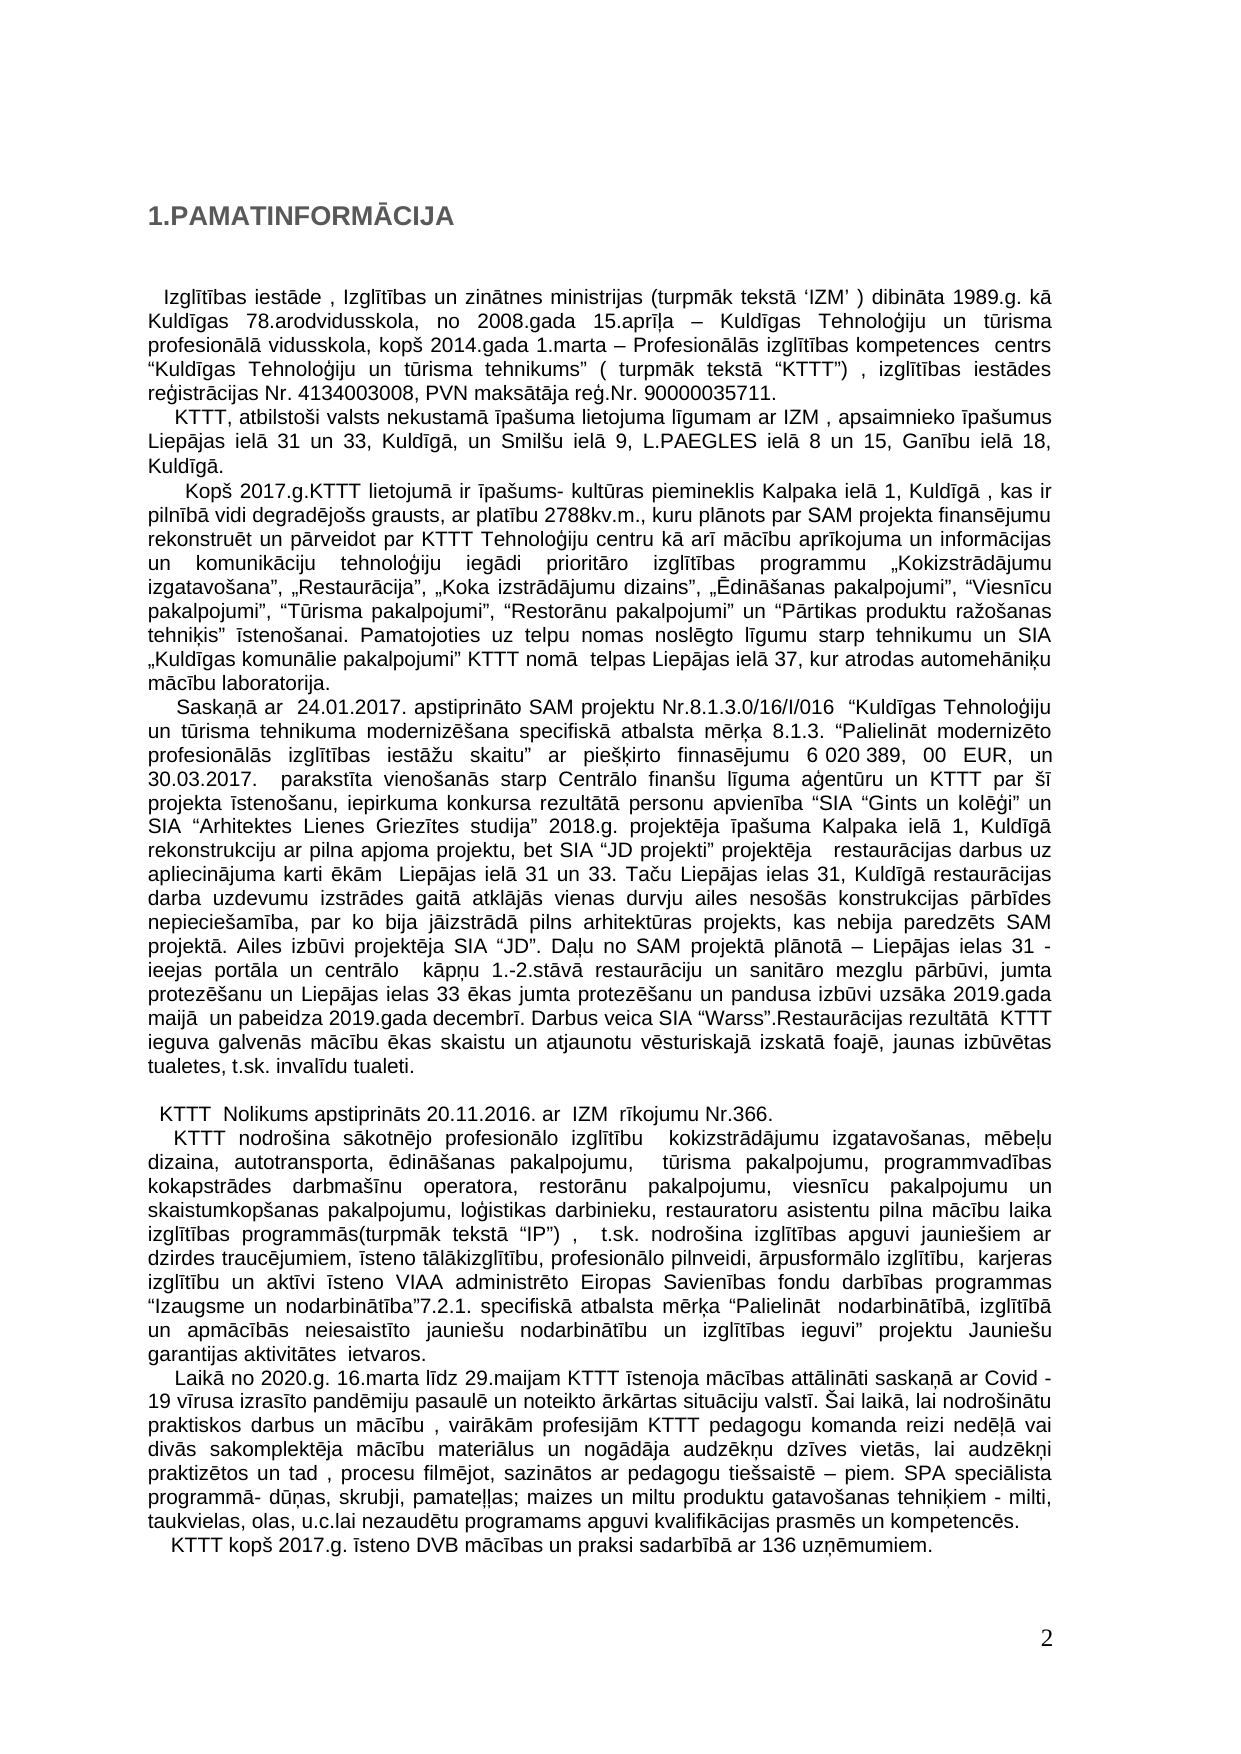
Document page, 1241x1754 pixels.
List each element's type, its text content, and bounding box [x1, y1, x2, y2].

text KTTT Nolikums apstiprināts 20.11.2016. ar IZM rīkojumu Nr.366. [148, 1102, 1053, 1126]
text KTTT, atbilstoši valsts nekustamā īpašuma lietojuma līgumam ar IZM , apsaimnieko īpašumus Liepājas ielā 31 un 33, Kuldīgā, un Smilšu ielā 9, L.PAEGLES ielā 8 un 15, Ganību ielā 18, Kuldīgā. [148, 404, 1053, 479]
text KTTT nodrošina sākotnējo profesionālo izglītību kokizstrādājumu izgatavošanas, mēbeļu dizaina, autotransporta, ēdināšanas pakalpojumu, tūrisma pakalpojumu, programmvadības kokapstrādes darbmašīnu operatora, restorānu pakalpojumu, viesnīcu pakalpojumu un skaistumkopšanas pakalpojumu, loģistikas darbinieku, restauratoru asistentu pilna mācību laika izglītības programmās(turpmāk tekstā “IP”) , t.sk. nodrošina izglītības apguvi jauniešiem ar dzirdes traucējumiem, īsteno tālākizglītību, profesionālo pilnveidi, ārpusformālo izglītību, karjeras izglītību un aktīvi īsteno VIAA administrēto Eiropas Savienības fondu darbības programmas “Izaugsme un nodarbinātība”7.2.1. specifiskā atbalsta mērķa “Palielināt nodarbinātībā, izglītībā un apmācībās neiesaistīto jauniešu nodarbinātību un izglītības ieguvi” projektu Jauniešu garantijas aktivitātes ietvaros. [148, 1126, 1053, 1365]
text KTTT kopš 2017.g. īsteno DVB mācības un praksi sadarbībā ar 136 uzņēmumiem. [148, 1533, 1053, 1557]
text Izglītības iestāde , Izglītības un zinātnes ministrijas (turpmāk tekstā ‘IZM’ ) dibināta 1989.g. kā Kuldīgas 78.arodvidusskola, no 2008.gada 15.aprīļa – Kuldīgas Tehnoloģiju un tūrisma profesionālā vidusskola, kopš 2014.gada 1.marta – Profesionālās izglītības kompetences centrs “Kuldīgas Tehnoloģiju un tūrisma tehnikums” ( turpmāk tekstā “KTTT”) , izglītības iestādes reģistrācijas Nr. 4134003008, PVN maksātāja reģ.Nr. 90000035711. [148, 285, 1053, 404]
text Laikā no 2020.g. 16.marta līdz 29.maijam KTTT īstenoja mācības attālināti saskaņā ar Covid -19 vīrusa izrasīto pandēmiju pasaulē un noteikto ārkārtas situāciju valstī. Šai laikā, lai nodrošinātu praktiskos darbus un mācību , vairākām profesijām KTTT pedagogu komanda reizi nedēļā vai divās sakomplektēja mācību materiālus un nogādāja audzēkņu dzīves vietās, lai audzēkņi praktizētos un tad , procesu filmējot, sazinātos ar pedagogu tiešsaistē – piem. SPA speciālista programmā- dūņas, skrubji, pamateļļas; maizes un miltu produktu gatavošanas tehniķiem - milti, taukvielas, olas, u.c.lai nezaudētu programams apguvi kvalifikācijas prasmēs un kompetencēs. [148, 1365, 1053, 1533]
text Kopš 2017.g.KTTT lietojumā ir īpašums- kultūras piemineklis Kalpaka ielā 1, Kuldīgā , kas ir pilnībā vidi degradējošs grausts, ar platību 2788kv.m., kuru plānots par SAM projekta finansējumu rekonstruēt un pārveidot par KTTT Tehnoloģiju centru kā arī mācību aprīkojuma un informācijas un komunikāciju tehnoloģiju iegādi prioritāro izglītības programmu „Kokizstrādājumu izgatavošana”, „Restaurācija”, „Koka izstrādājumu dizains”, „Ēdināšanas pakalpojumi”, “Viesnīcu pakalpojumi”, “Tūrisma pakalpojumi”, “Restorānu pakalpojumi” un “Pārtikas produktu ražošanas tehniķis” īstenošanai. Pamatojoties uz telpu nomas noslēgto līgumu starp tehnikumu un SIA „Kuldīgas komunālie pakalpojumi” KTTT nomā telpas Liepājas ielā 37, kur atrodas automehāniķu mācību laboratorija. [148, 479, 1053, 694]
text Saskaņā ar 24.01.2017. apstiprināto SAM projektu Nr.8.1.3.0/16/I/016 “Kuldīgas Tehnoloģiju un tūrisma tehnikuma modernizēšana specifiskā atbalsta mērķa 8.1.3. “Palielināt modernizēto profesionālās izglītības iestāžu skaitu” ar piešķirto finnasējumu 6 020 389, 00 EUR, un 30.03.2017. parakstīta vienošanās starp Centrālo finanšu līguma aģentūru un KTTT par šī projekta īstenošanu, iepirkuma konkursa rezultātā personu apvienība “SIA “Gints un kolēģi” un SIA “Arhitektes Lienes Griezītes studija” 2018.g. projektēja īpašuma Kalpaka ielā 1, Kuldīgā rekonstrukciju ar pilna apjoma projektu, bet SIA “JD projekti” projektēja restaurācijas darbus uz apliecinājuma karti ēkām Liepājas ielā 31 un 33. Taču Liepājas ielas 31, Kuldīgā restaurācijas darba uzdevumu izstrādes gaitā atklājās vienas durvju ailes nesošās konstrukcijas pārbīdes nepieciešamība, par ko bija jāizstrādā pilns arhitektūras projekts, kas nebija paredzēts SAM projektā. Ailes izbūvi projektēja SIA “JD”. Daļu no SAM projektā plānotā – Liepājas ielas 31 - ieejas portāla un centrālo kāpņu 1.-2.stāvā restaurāciju un sanitāro mezglu pārbūvi, jumta protezēšanu un Liepājas ielas 33 ēkas jumta protezēšanu un pandusa izbūvi uzsāka 2019.gada maijā un pabeidza 2019.gada decembrī. Darbus veica SIA “Warss”.Restaurācijas rezultātā KTTT ieguva galvenās mācību ēkas skaistu un atjaunotu vēsturiskajā izskatā foajē, jaunas izbūvētas tualetes, t.sk. invalīdu tualeti. [148, 694, 1053, 1078]
subtitle 1.PAMATINFORMĀCIJA [148, 200, 1053, 232]
